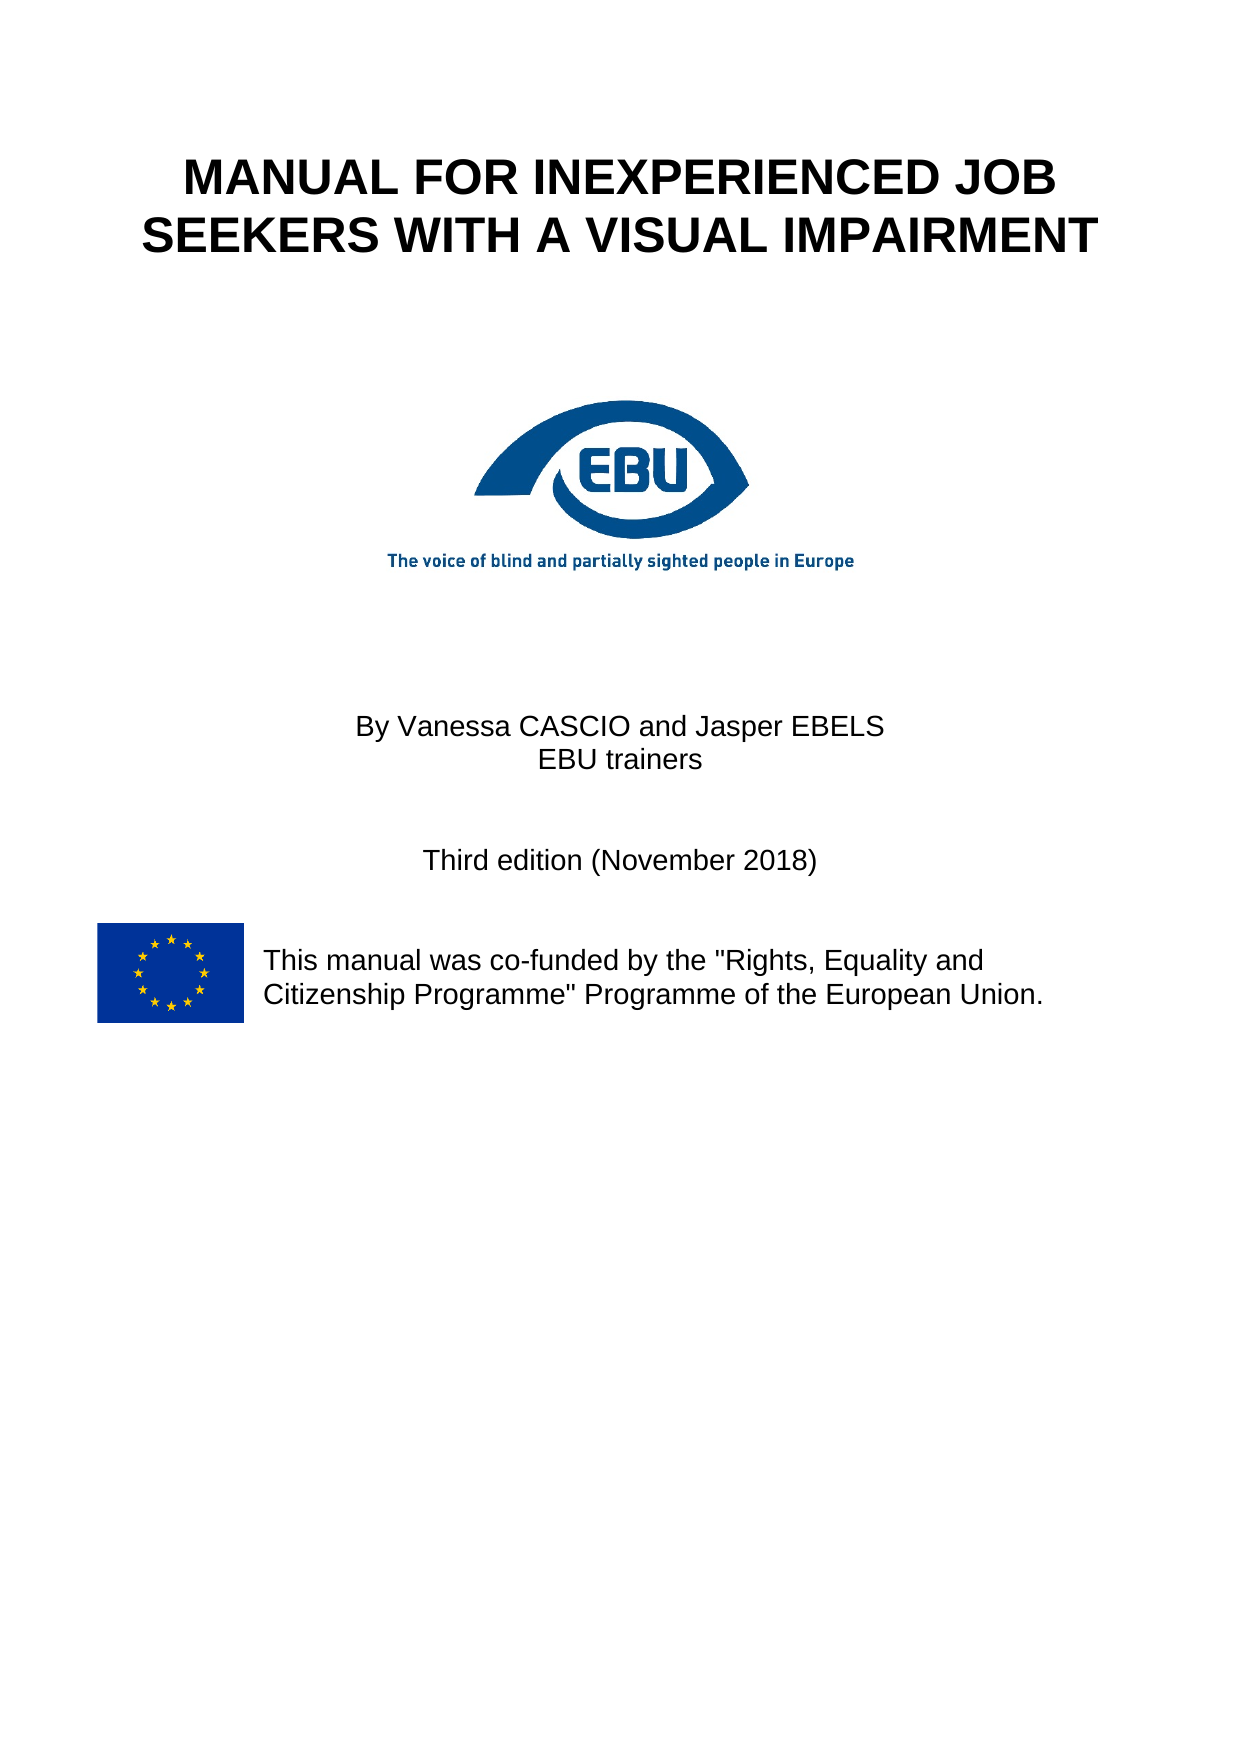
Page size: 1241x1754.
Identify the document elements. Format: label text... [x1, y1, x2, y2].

picture [97, 923, 244, 1023]
picture [375, 396, 865, 575]
text This manual was co-funded by the "Rights, Equality and Citizenship Programme" Programme of the European Union. [244, 943, 1122, 1010]
text EBU trainers [118, 742, 1122, 776]
text By Vanessa CASCIO and Jasper EBELS [118, 708, 1122, 742]
title MANUAL FOR INEXPERIENCED JOB SEEKERS WITH A VISUAL IMPAIRMENT [118, 148, 1122, 263]
text Third edition (November 2018) [118, 843, 1122, 876]
